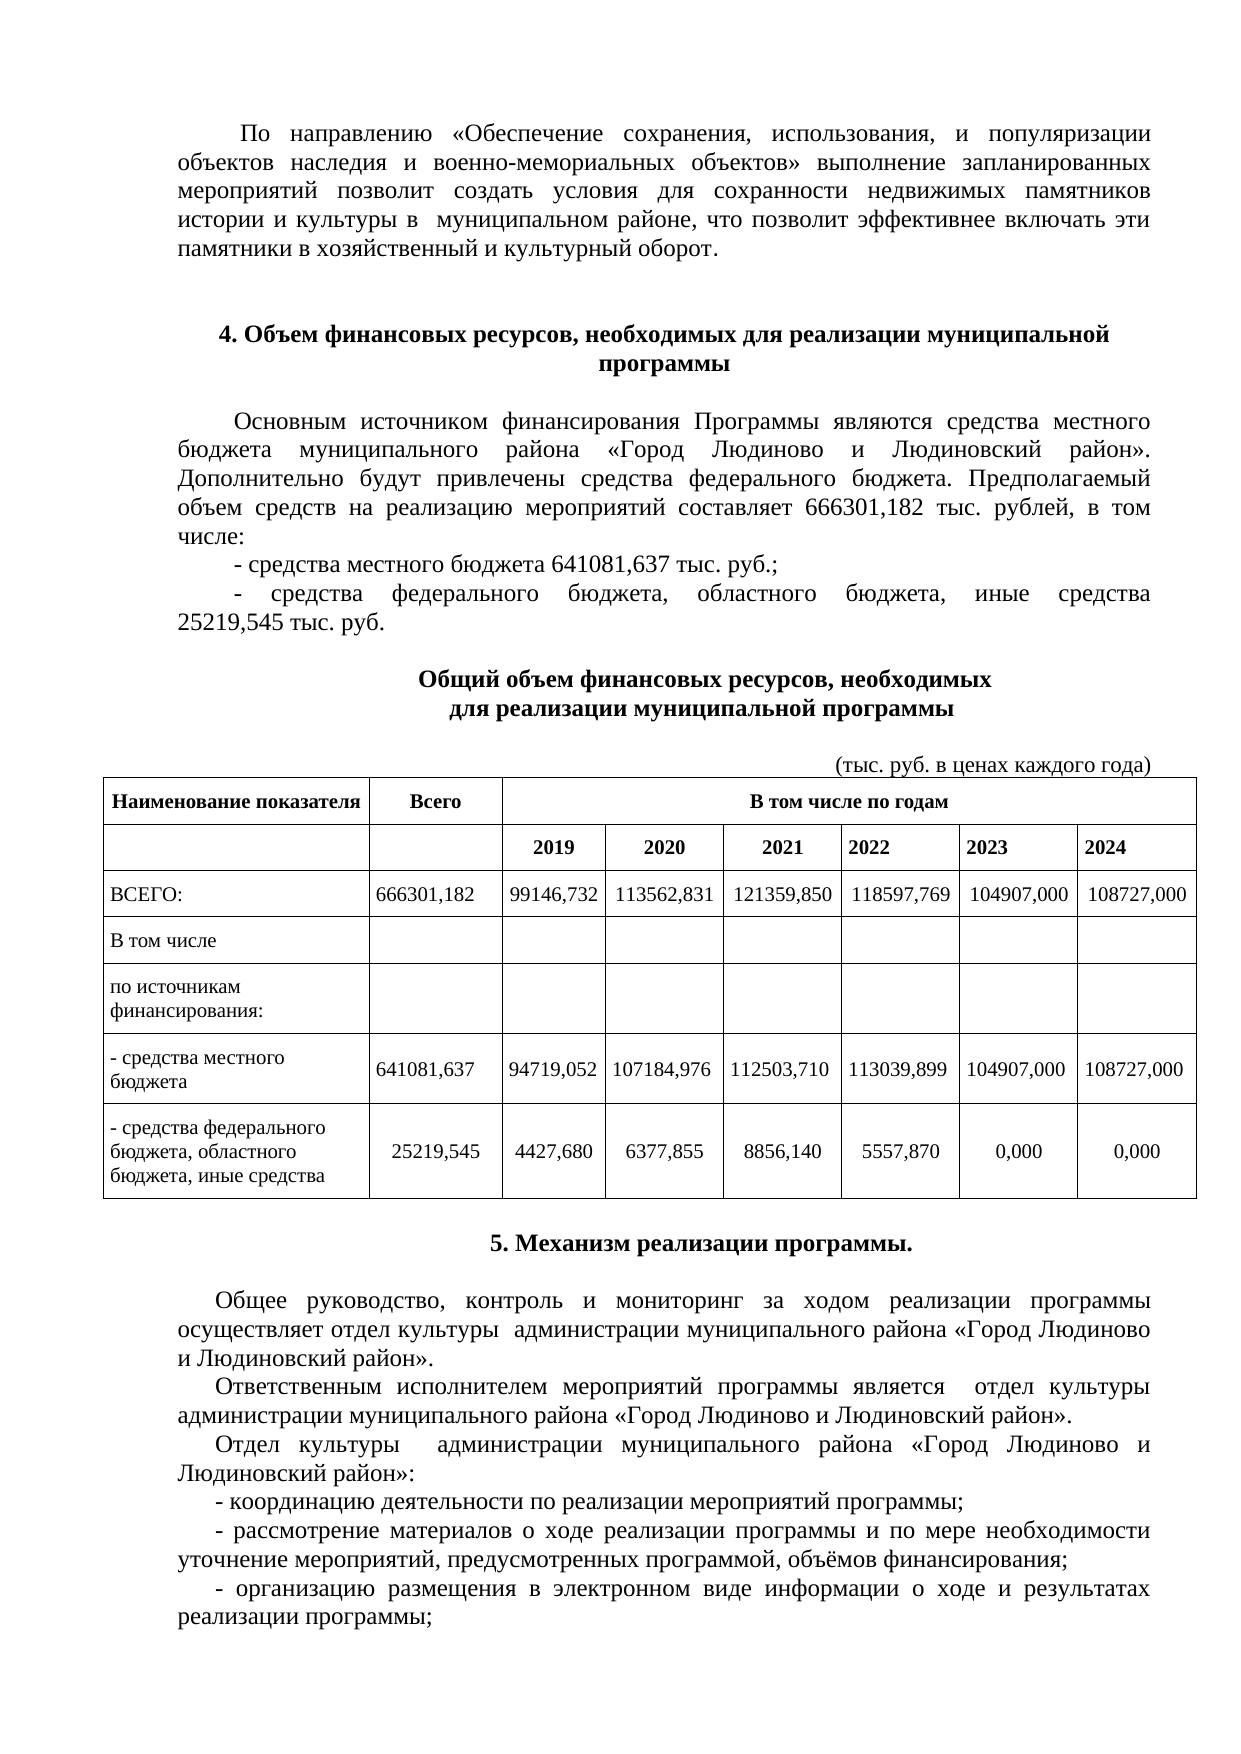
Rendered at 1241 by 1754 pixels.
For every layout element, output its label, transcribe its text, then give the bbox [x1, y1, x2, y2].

table_cell 2021 [724, 825, 841, 870]
table_cell 121359,850 [724, 871, 841, 916]
text Основным источником финансирования Программы являются средства местного бюджета муниципального района «Город Людиново и Людиновский район». Дополнительно будут привлечены средства федерального бюджета. Предполагаемый объем средств на реализацию мероприятий составляет 666301,182 тыс. рублей, в том числе: [177, 406, 1152, 549]
table_cell [370, 917, 502, 962]
text - организацию размещения в электронном виде информации о ходе и результатах реализации программы; [177, 1573, 1152, 1630]
table_header Всего [370, 778, 502, 823]
table_cell [370, 964, 502, 1033]
table_cell 113039,899 [842, 1034, 959, 1103]
table_cell 108727,000 [1078, 871, 1196, 916]
table_cell 108727,000 [1078, 1034, 1196, 1103]
table_cell 2022 [842, 825, 959, 870]
table_cell [370, 825, 502, 870]
text 5. Механизм реализации программы. [251, 1228, 1152, 1256]
text - средства местного бюджета 641081,637 тыс. руб.; [177, 549, 1152, 578]
table_cell 107184,976 [606, 1034, 723, 1103]
table_cell 8856,140 [724, 1104, 841, 1198]
table_cell [842, 964, 959, 1033]
table_cell 118597,769 [842, 871, 959, 916]
text - средства федерального бюджета, областного бюджета, иные средства 25219,545 тыс. руб. [177, 578, 1152, 636]
table_cell ВСЕГО: [104, 871, 369, 916]
text Отдел культуры администрации муниципального района «Город Людиново и Людиновский район»: [177, 1429, 1152, 1486]
table_cell 6377,855 [606, 1104, 723, 1198]
table_cell [503, 917, 605, 962]
table_cell - средства федерального бюджета, областного бюджета, иные средства [104, 1104, 369, 1198]
table_cell 5557,870 [842, 1104, 959, 1198]
text По направлению «Обеспечение сохранения, использования, и популяризации объектов наследия и военно-мемориальных объектов» выполнение запланированных мероприятий позволит создать условия для сохранности недвижимых памятников истории и культуры в муниципальном районе, что позволит эффективнее включать эти памятники в хозяйственный и культурный оборот. [177, 118, 1152, 262]
table_cell 666301,182 [370, 871, 502, 916]
text для реализации муниципальной программы [177, 693, 1152, 722]
table_cell 2023 [960, 825, 1077, 870]
table_cell [960, 917, 1077, 962]
text - координацию деятельности по реализации мероприятий программы; [177, 1486, 1152, 1515]
table_cell [503, 964, 605, 1033]
table_cell 104907,000 [960, 1034, 1077, 1103]
table_cell 2024 [1078, 825, 1196, 870]
table_cell [606, 917, 723, 962]
table_cell 104907,000 [960, 871, 1077, 916]
text Общий объем финансовых ресурсов, необходимых [177, 664, 1152, 693]
table_cell 99146,732 [503, 871, 605, 916]
table_cell 4427,680 [503, 1104, 605, 1198]
table_cell 641081,637 [370, 1034, 502, 1103]
table_cell [724, 964, 841, 1033]
table_header Наименование показателя [104, 778, 369, 823]
table_cell 113562,831 [606, 871, 723, 916]
table_cell 25219,545 [370, 1104, 502, 1198]
text 4. Объем финансовых ресурсов, необходимых для реализации муниципальной программы [177, 319, 1152, 377]
text - рассмотрение материалов о ходе реализации программы и по мере необходимости уточнение мероприятий, предусмотренных программой, объёмов финансирования; [177, 1515, 1152, 1573]
table_cell [1078, 917, 1196, 962]
table_cell 112503,710 [724, 1034, 841, 1103]
text Ответственным исполнителем мероприятий программы является отдел культуры администрации муниципального района «Город Людиново и Людиновский район». [177, 1371, 1152, 1429]
table_cell 2019 [503, 825, 605, 870]
table_cell 0,000 [960, 1104, 1077, 1198]
table_cell [104, 825, 369, 870]
table_cell [724, 917, 841, 962]
table_cell В том числе [104, 917, 369, 962]
table_cell 94719,052 [503, 1034, 605, 1103]
table_cell [606, 964, 723, 1033]
table_cell 0,000 [1078, 1104, 1196, 1198]
table_cell [960, 964, 1077, 1033]
text Общее руководство, контроль и мониторинг за ходом реализации программы осуществляет отдел культуры администрации муниципального района «Город Людиново и Людиновский район». [177, 1285, 1152, 1371]
text (тыс. руб. в ценах каждого года) [177, 751, 1152, 777]
table_cell - средства местного бюджета [104, 1034, 369, 1103]
table_cell по источникам финансирования: [104, 964, 369, 1033]
table_cell 2020 [606, 825, 723, 870]
table_cell [842, 917, 959, 962]
table_cell [1078, 964, 1196, 1033]
table_header В том числе по годам [503, 778, 1196, 823]
